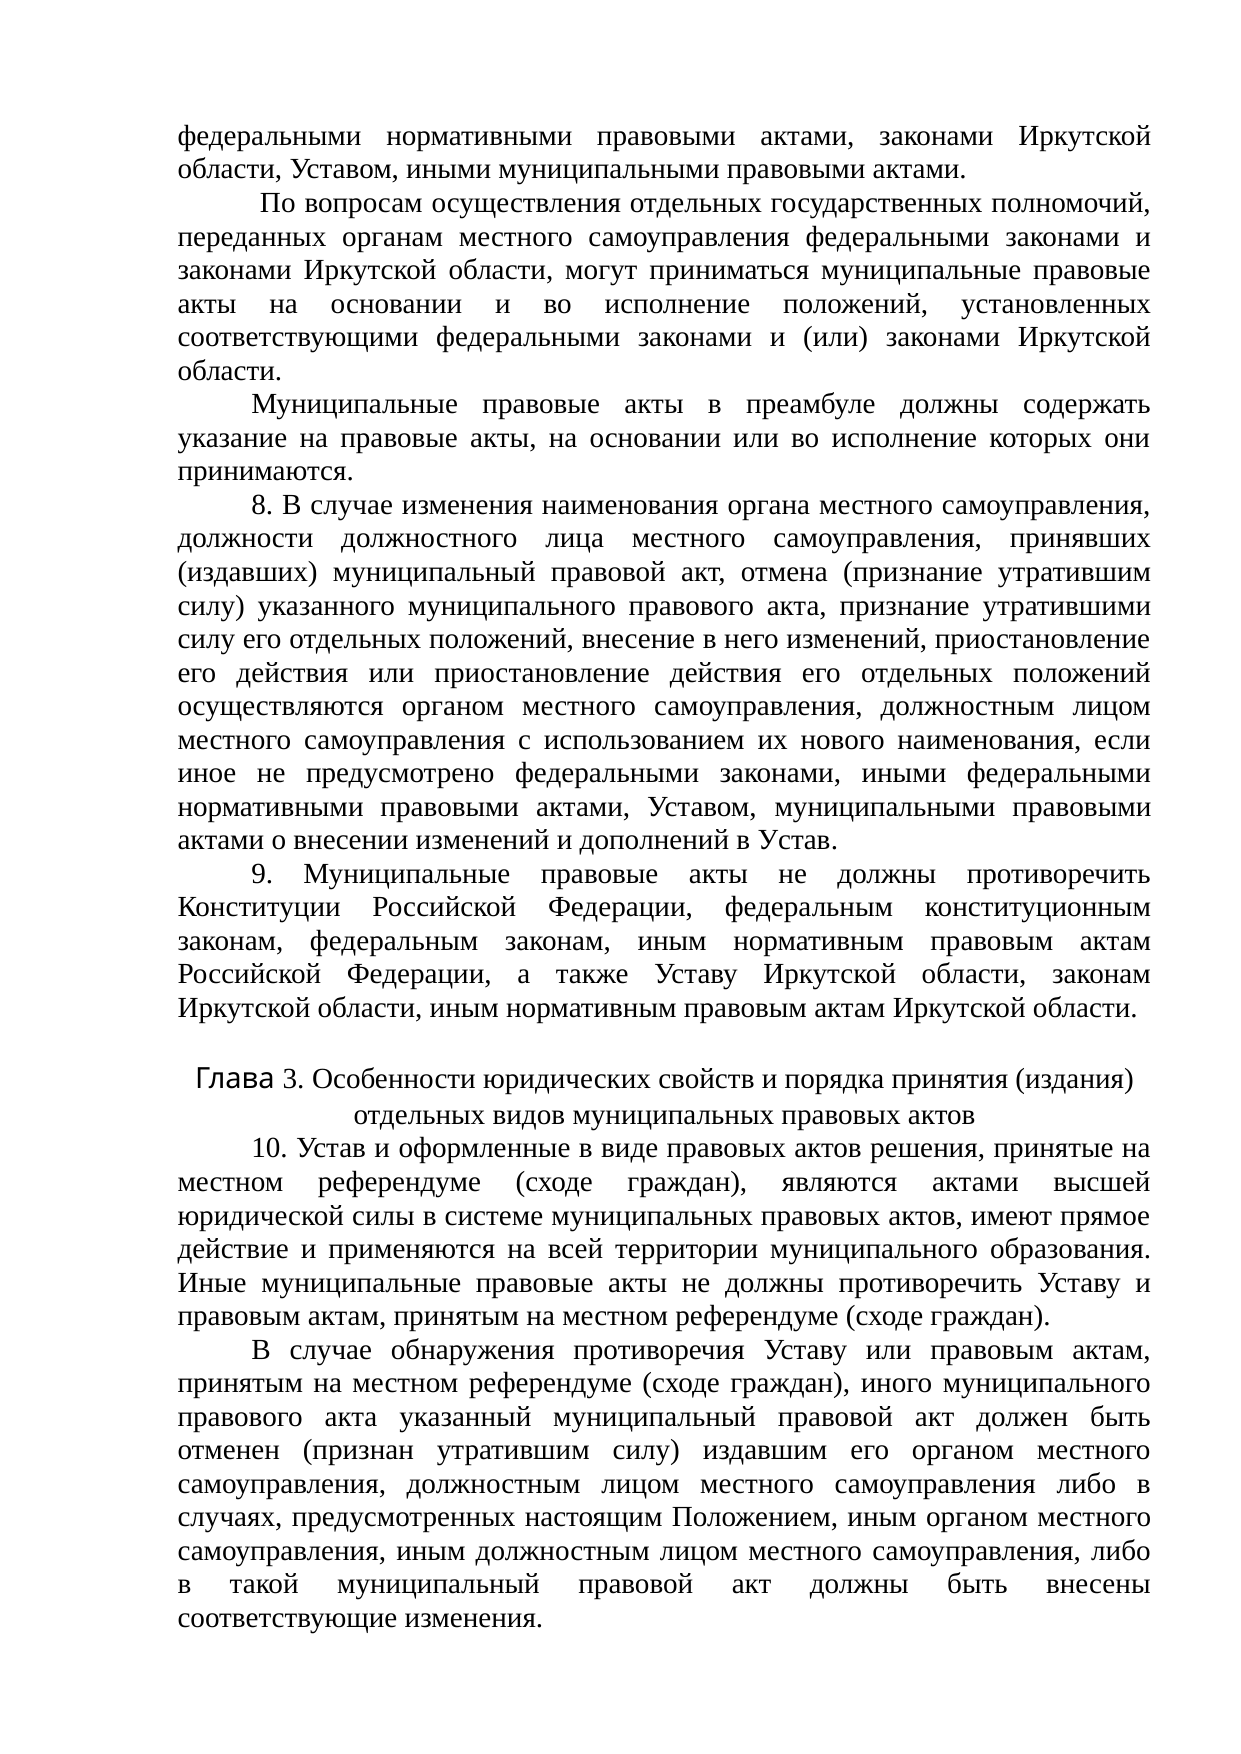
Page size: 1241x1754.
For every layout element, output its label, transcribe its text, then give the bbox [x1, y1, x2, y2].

text В случае обнаружения противоречия Уставу или правовым актам, принятым на местном референдуме (сходе граждан), иного муниципального правового акта указанный муниципальный правовой акт должен быть отменен (признан утратившим силу) издавшим его органом местного самоуправления, должностным лицом местного самоуправления либо в случаях, предусмотренных настоящим Положением, иным органом местного самоуправления, иным должностным лицом местного самоуправления, либо в такой муниципальный правовой акт должны быть внесены соответствующие изменения. [177, 1332, 1152, 1634]
text Глава 3. Особенности юридических свойств и порядка принятия (издания) отдельных видов муниципальных правовых актов [177, 1057, 1152, 1131]
text Муниципальные правовые акты в преамбуле должны содержать указание на правовые акты, на основании или во исполнение которых они принимаются. [177, 386, 1152, 487]
text По вопросам осуществления отдельных государственных полномочий, переданных органам местного самоуправления федеральными законами и законами Иркутской области, могут приниматься муниципальные правовые акты на основании и во исполнение положений, установленных соответствующими федеральными законами и (или) законами Иркутской области. [177, 185, 1152, 386]
text 10. Устав и оформленные в виде правовых актов решения, принятые на местном референдуме (сходе граждан), являются актами высшей юридической силы в системе муниципальных правовых актов, имеют прямое действие и применяются на всей территории муниципального образования. Иные муниципальные правовые акты не должны противоречить Уставу и правовым актам, принятым на местном референдуме (сходе граждан). [177, 1131, 1152, 1332]
text 8. В случае изменения наименования органа местного самоуправления, должности должностного лица местного самоуправления, принявших (издавших) муниципальный правовой акт, отмена (признание утратившим силу) указанного муниципального правового акта, признание утратившими силу его отдельных положений, внесение в него изменений, приостановление его действия или приостановление действия его отдельных положений осуществляются органом местного самоуправления, должностным лицом местного самоуправления с использованием их нового наименования, если иное не предусмотрено федеральными законами, иными федеральными нормативными правовыми актами, Уставом, муниципальными правовыми актами о внесении изменений и дополнений в Устав. [177, 487, 1152, 856]
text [177, 118, 1152, 185]
text 9. Муниципальные правовые акты не должны противоречить Конституции Российской Федерации, федеральным конституционным законам, федеральным законам, иным нормативным правовым актам Российской Федерации, а также Уставу Иркутской области, законам Иркутской области, иным нормативным правовым актам Иркутской области. [177, 856, 1152, 1024]
